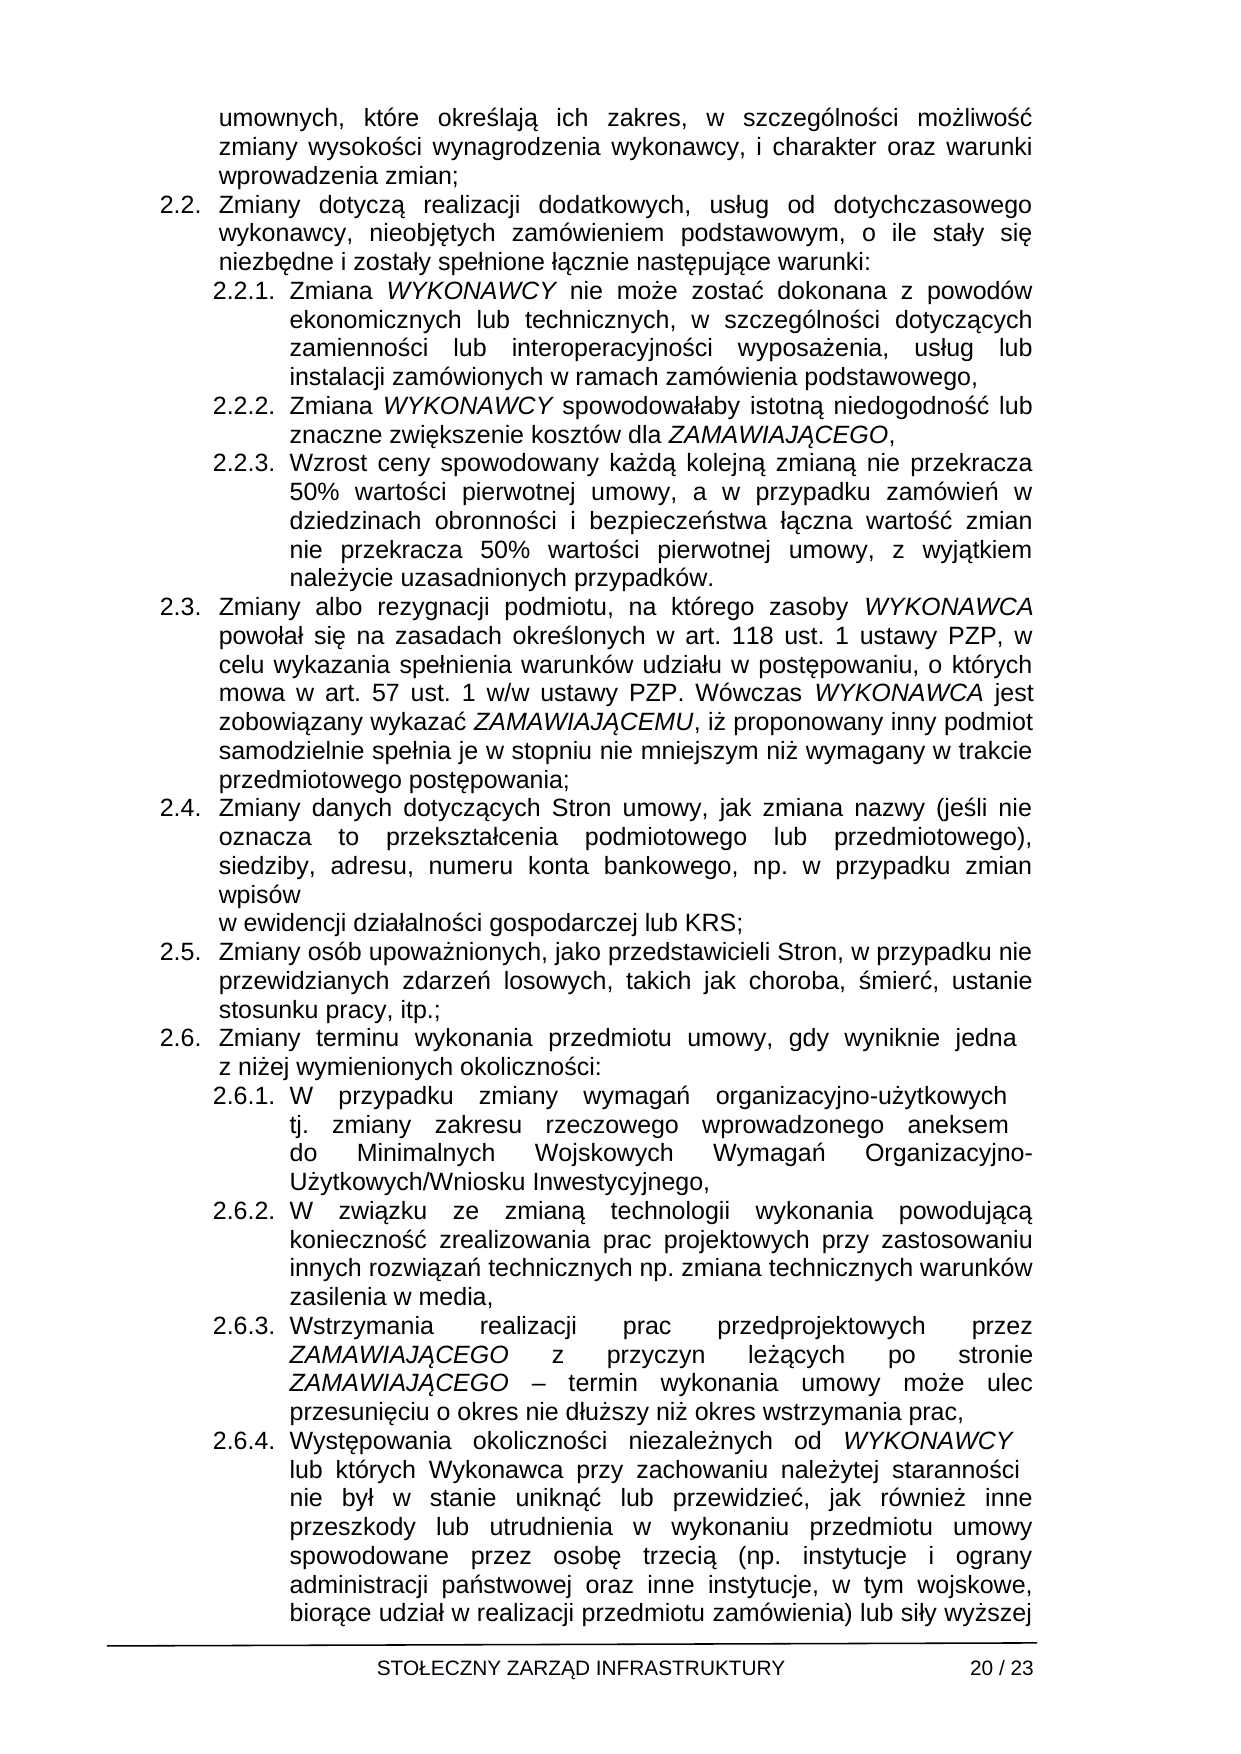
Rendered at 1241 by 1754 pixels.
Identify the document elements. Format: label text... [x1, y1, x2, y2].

list Zmiany osób upoważnionych, jako przedstawicieli Stron, w przypadku nie przewidzianych zdarzeń losowych, takich jak choroba, śmierć, ustanie stosunku pracy, itp.; [159, 937, 1033, 1023]
list Zmiany dotyczą realizacji dodatkowych, usług od dotychczasowego wykonawcy, nieobjętych zamówieniem podstawowym, o ile stały się niezbędne i zostały spełnione łącznie następujące warunki: [159, 189, 1033, 276]
list Zmiana WYKONAWCY spowodowałaby istotną niedogodność lub znaczne zwiększenie kosztów dla ZAMAWIAJĄCEGO, [213, 391, 1033, 448]
list Zmiany danych dotyczących Stron umowy, jak zmiana nazwy (jeśli nie oznacza to przekształcenia podmiotowego lub przedmiotowego), siedziby, adresu, numeru konta bankowego, np. w przypadku zmian wpisów w ewidencji działalności gospodarczej lub KRS; [159, 793, 1033, 937]
list Wzrost ceny spowodowany każdą kolejną zmianą nie przekracza 50% wartości pierwotnej umowy, a w przypadku zamówień w dziedzinach obronności i bezpieczeństwa łączna wartość zmian nie przekracza 50% wartości pierwotnej umowy, z wyjątkiem należycie uzasadnionych przypadków. [213, 448, 1033, 592]
list Zmiana WYKONAWCY nie może zostać dokonana z powodów ekonomicznych lub technicznych, w szczególności dotyczących zamienności lub interoperacyjności wyposażenia, usług lub instalacji zamówionych w ramach zamówienia podstawowego, [213, 276, 1033, 391]
list W przypadku zmiany wymagań organizacyjno-użytkowych tj. zmiany zakresu rzeczowego wprowadzonego aneksem do Minimalnych Wojskowych Wymagań Organizacyjno-Użytkowych/Wniosku Inwestycyjnego, [213, 1081, 1033, 1196]
list W związku ze zmianą technologii wykonania powodującą konieczność zrealizowania prac projektowych przy zastosowaniu innych rozwiązań technicznych np. zmiana technicznych warunków zasilenia w media, [213, 1196, 1033, 1311]
list Wstrzymania realizacji prac przedprojektowych przez ZAMAWIAJĄCEGO z przyczyn leżących po stronie ZAMAWIAJĄCEGO – termin wykonania umowy może ulec przesunięciu o okres nie dłuższy niż okres wstrzymania prac, [213, 1311, 1033, 1426]
list Zmiany albo rezygnacji podmiotu, na którego zasoby WYKONAWCA powołał się na zasadach określonych w art. 118 ust. 1 ustawy PZP, w celu wykazania spełnienia warunków udziału w postępowaniu, o których mowa w art. 57 ust. 1 w/w ustawy PZP. Wówczas WYKONAWCA jest zobowiązany wykazać ZAMAWIAJĄCEMU, iż proponowany inny podmiot samodzielnie spełnia je w stopniu nie mniejszym niż wymagany w trakcie przedmiotowego postępowania; [159, 592, 1033, 793]
list Zmiany terminu wykonania przedmiotu umowy, gdy wyniknie jedna z niżej wymienionych okoliczności: [159, 1023, 1033, 1081]
